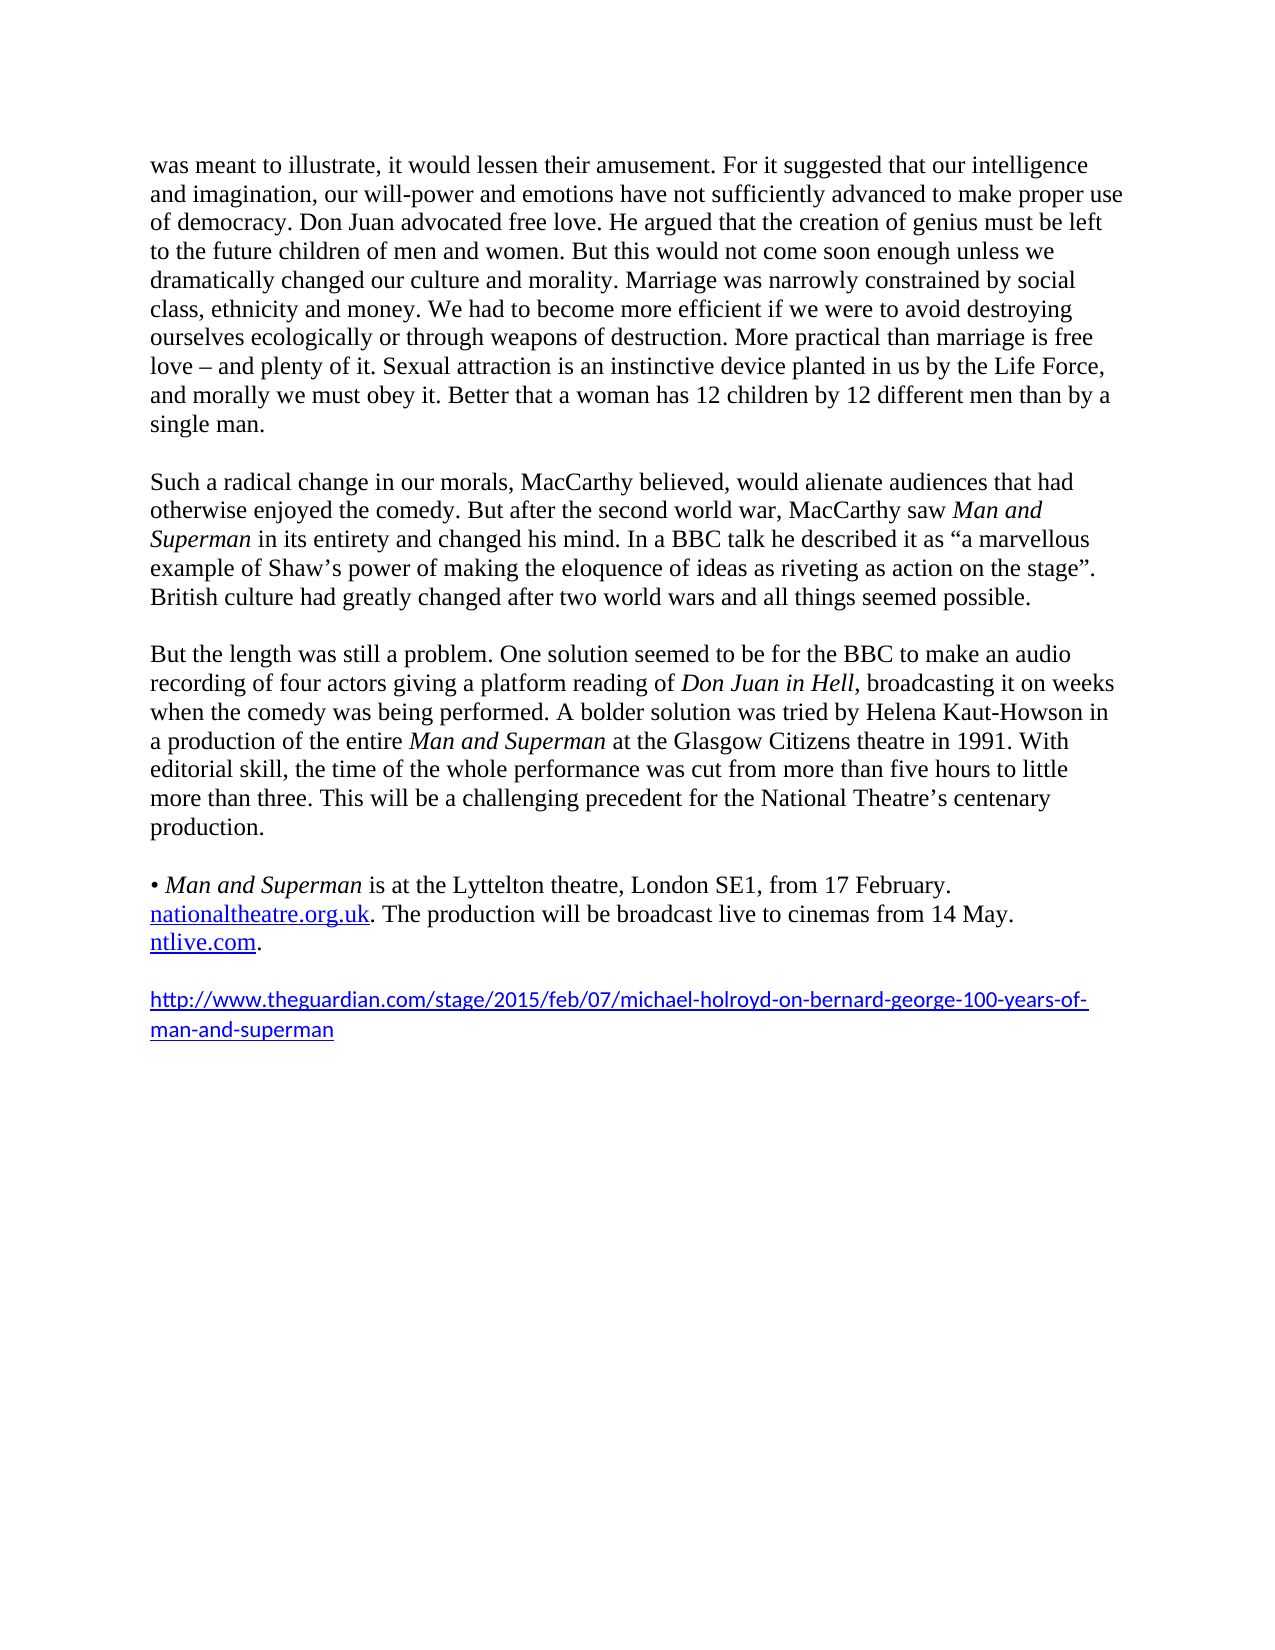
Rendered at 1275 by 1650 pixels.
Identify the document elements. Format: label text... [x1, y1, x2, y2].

text • Man and Superman is at the Lyttelton theatre, London SE1, from 17 February. nationaltheatre.org.uk. The production will be broadcast live to cinemas from 14 May. ntlive.com. [150, 870, 1125, 956]
text But the length was still a problem. One solution seemed to be for the BBC to make an audio recording of four actors giving a platform reading of Don Juan in Hell, broadcasting it on weeks when the comedy was being performed. A bolder solution was tried by Helena Kaut-Howson in a production of the entire Man and Superman at the Glasgow Citizens theatre in 1991. With editorial skill, the time of the whole performance was cut from more than five hours to little more than three. This will be a challenging precedent for the National Theatre’s centenary production. [150, 639, 1125, 841]
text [150, 150, 1125, 437]
text http://www.theguardian.com/stage/2015/feb/07/michael-holroyd-on-bernard-george-100-years-of-man-and-superman [150, 985, 1125, 1044]
text Such a radical change in our morals, MacCarthy believed, would alienate audiences that had otherwise enjoyed the comedy. But after the second world war, MacCarthy saw Man and Superman in its entirety and changed his mind. In a BBC talk he described it as “a marvellous example of Shaw’s power of making the eloquence of ideas as riveting as action on the stage”. British culture had greatly changed after two world wars and all things seemed possible. [150, 467, 1125, 610]
